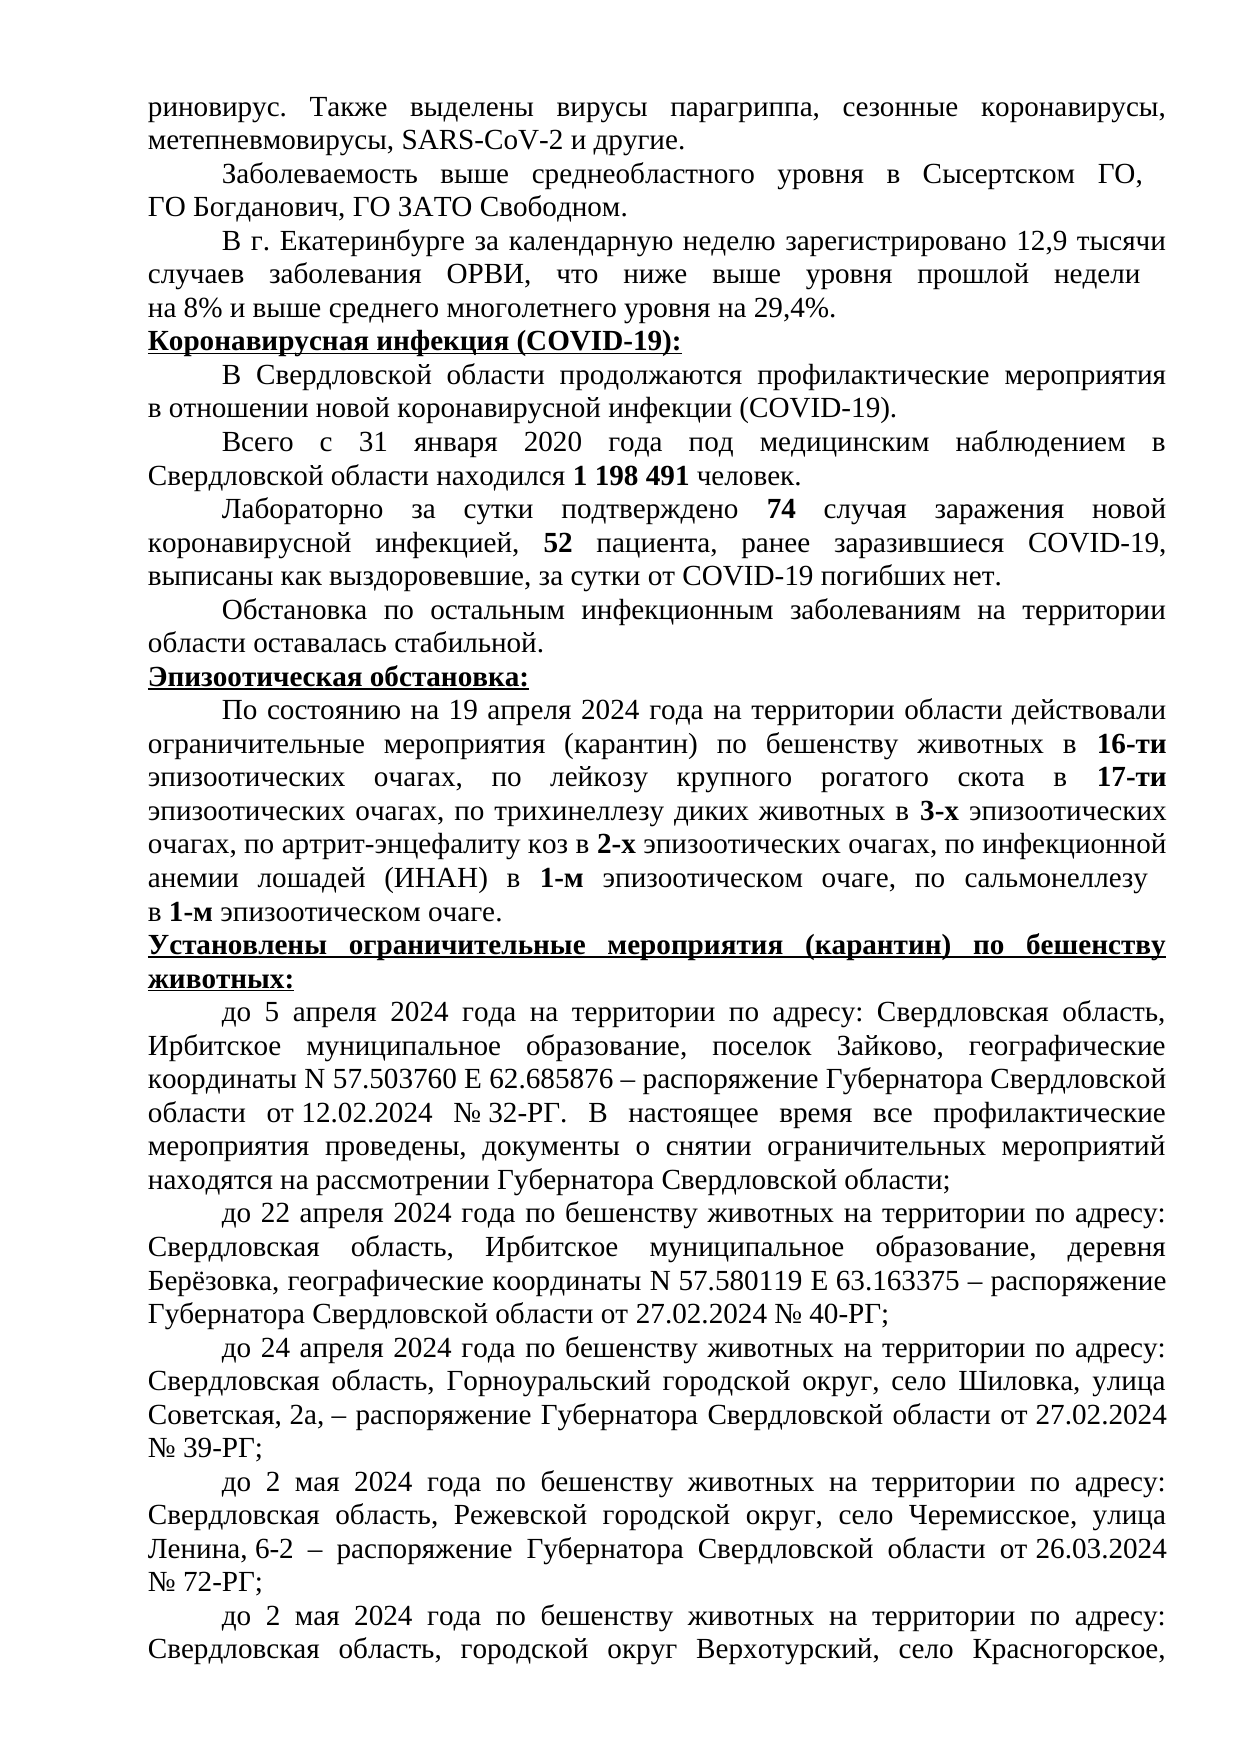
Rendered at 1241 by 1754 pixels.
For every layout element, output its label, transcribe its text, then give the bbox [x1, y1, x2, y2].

text Всего с 31 января 2020 года под медицинским наблюдением в Свердловской области находился 1 198 491 человек. [148, 424, 1167, 491]
text По состоянию на 19 апреля 2024 года на территории области действовали ограничительные мероприятия (карантин) по бешенству животных в 16-ти эпизоотических очагах, по лейкозу крупного рогатого скота в 17-ти эпизоотических очагах, по трихинеллезу диких животных в 3-х эпизоотических очагах, по артрит-энцефалиту коз в 2-х эпизоотических очагах, по инфекционной анемии лошадей (ИНАН) в 1-м эпизоотическом очаге, по сальмонеллезу в 1-м эпизоотическом очаге. [148, 692, 1167, 927]
text В г. Екатеринбурге за календарную неделю зарегистрировано 12,9 тысячи случаев заболевания ОРВИ, что ниже выше уровня прошлой недели на 8% и выше среднего многолетнего уровня на 29,4%. [148, 223, 1167, 323]
text Лабораторно за сутки подтверждено 74 случая заражения новой коронавирусной инфекцией, 52 пациента, ранее заразившиеся COVID-19, выписаны как выздоровевшие, за сутки от COVID-19 погибших нет. [148, 491, 1167, 592]
text до 22 апреля 2024 года по бешенству животных на территории по адресу: Свердловская область, Ирбитское муниципальное образование, деревня Берёзовка, географические координаты N 57.580119 E 63.163375 – распоряжение Губернатора Свердловской области от 27.02.2024 № 40-РГ; [148, 1196, 1167, 1330]
text Заболеваемость выше среднеобластного уровня в Сысертском ГО, ГО Богданович, ГО ЗАТО Свободном. [148, 156, 1167, 223]
text Установлены ограничительные мероприятия (карантин) по бешенству животных: [148, 927, 1167, 994]
text В Свердловской области продолжаются профилактические мероприятия в отношении новой коронавирусной инфекции (COVID-19). [148, 357, 1167, 424]
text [148, 1598, 1167, 1665]
text Эпизоотическая обстановка: [148, 659, 1167, 692]
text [148, 89, 1167, 156]
text до 5 апреля 2024 года на территории по адресу: Свердловская область, Ирбитское муниципальное образование, поселок Зайково, географические координаты N 57.503760 E 62.685876 – распоряжение Губернатора Свердловской области от 12.02.2024 № 32-РГ. В настоящее время все профилактические мероприятия проведены, документы о снятии ограничительных мероприятий находятся на рассмотрении Губернатора Свердловской области; [148, 994, 1167, 1196]
text Обстановка по остальным инфекционным заболеваниям на территории области оставалась стабильной. [148, 592, 1167, 659]
text Коронавирусная инфекция (COVID-19): [148, 323, 1167, 357]
text до 24 апреля 2024 года по бешенству животных на территории по адресу: Свердловская область, Горноуральский городской округ, село Шиловка, улица Советская, 2а, – распоряжение Губернатора Свердловской области от 27.02.2024 № 39-РГ; [148, 1330, 1167, 1464]
text до 2 мая 2024 года по бешенству животных на территории по адресу: Свердловская область, Режевской городской округ, село Черемисское, улица Ленина, 6-2 – распоряжение Губернатора Свердловской области от 26.03.2024 № 72-РГ; [148, 1464, 1167, 1598]
